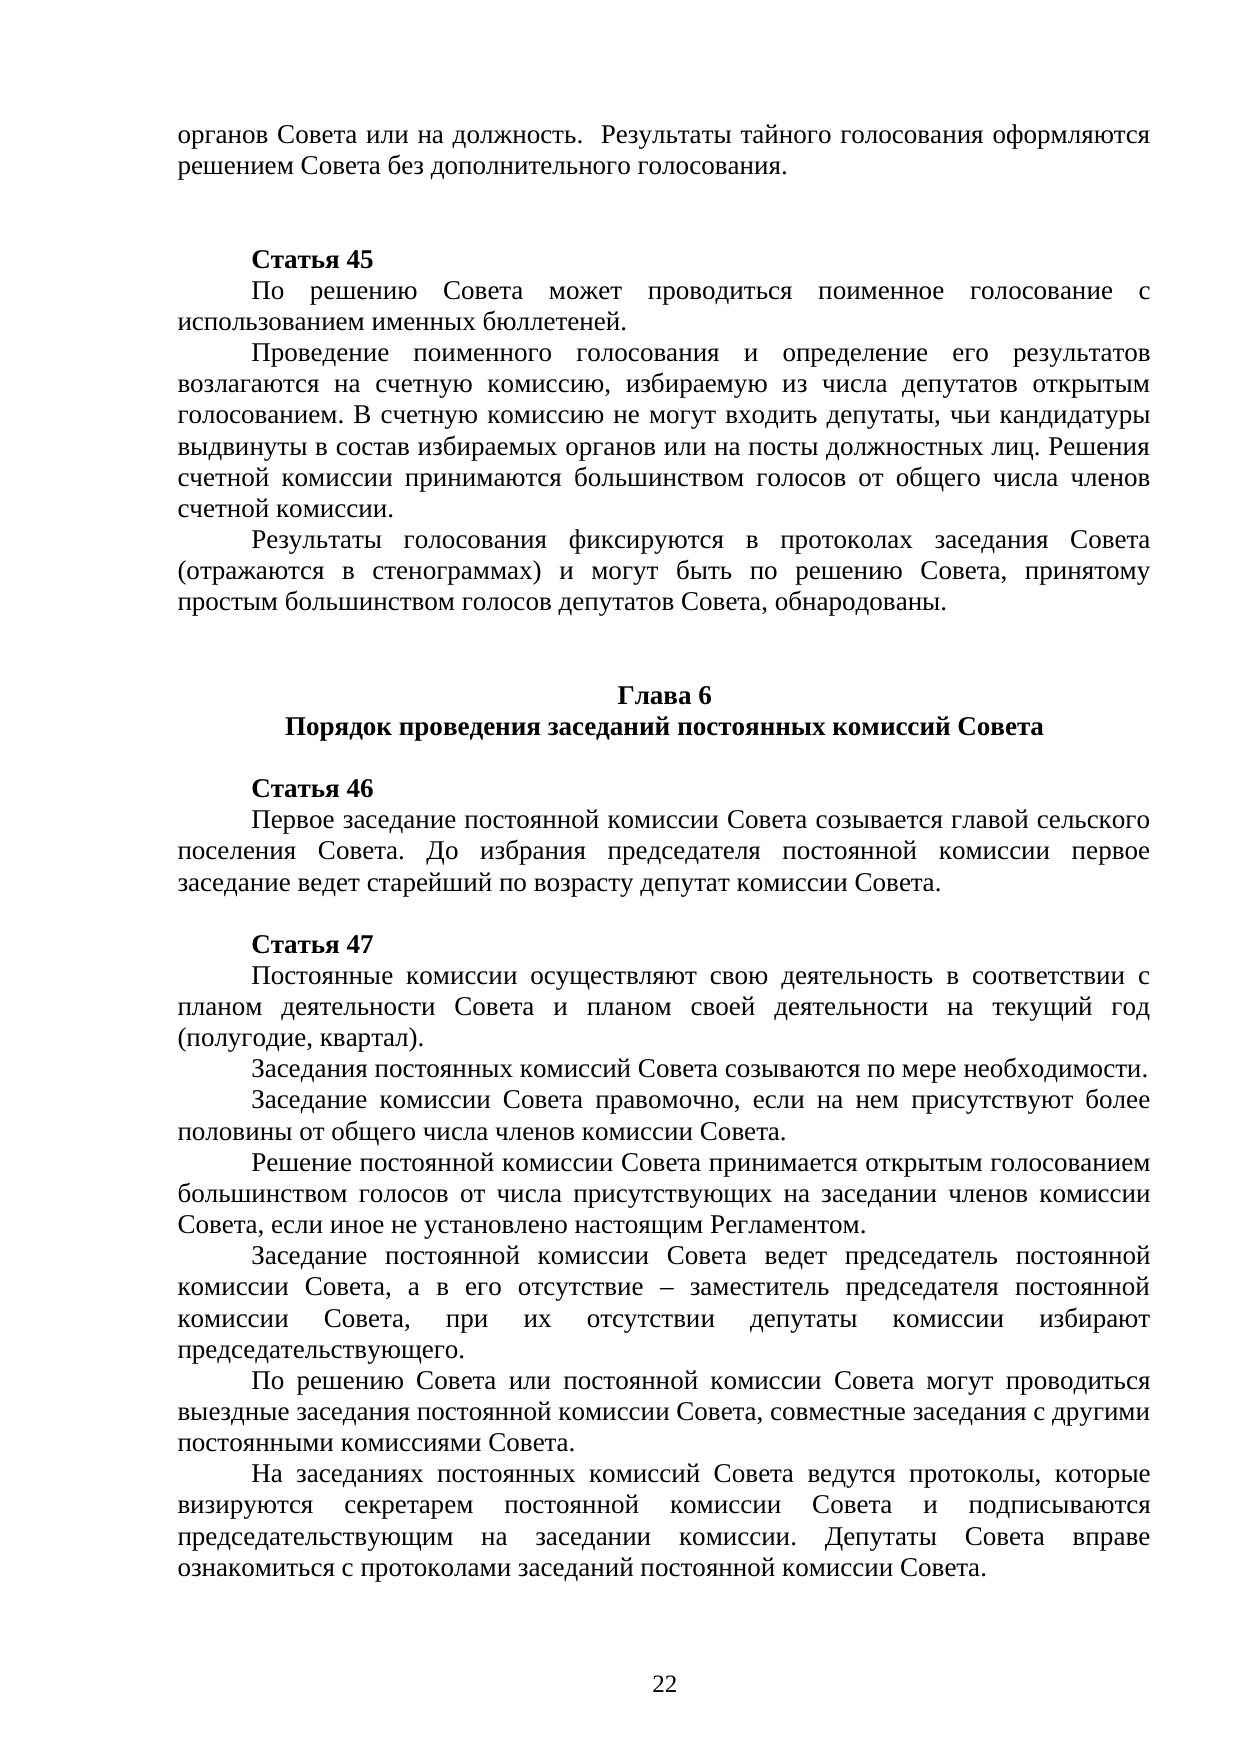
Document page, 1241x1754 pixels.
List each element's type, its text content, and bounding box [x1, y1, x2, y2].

text Статья 46 [177, 772, 1152, 803]
text Решение постоянной комиссии Совета принимается открытым голосованием большинством голосов от числа присутствующих на заседании членов комиссии Совета, если иное не установлено настоящим Регламентом. [177, 1146, 1152, 1239]
text Заседание постоянной комиссии Совета ведет председатель постоянной комиссии Совета, а в его отсутствие – заместитель председателя постоянной комиссии Совета, при их отсутствии депутаты комиссии избирают председательствующего. [177, 1239, 1152, 1364]
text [177, 118, 1152, 180]
text Постоянные комиссии осуществляют свою деятельность в соответствии с планом деятельности Совета и планом своей деятельности на текущий год (полугодие, квартал). [177, 959, 1152, 1052]
text Заседание комиссии Совета правомочно, если на нем присутствуют более половины от общего числа членов комиссии Совета. [177, 1084, 1152, 1146]
text Статья 47 [177, 928, 1152, 959]
text Проведение поименного голосования и определение его результатов возлагаются на счетную комиссию, избираемую из числа депутатов открытым голосованием. В счетную комиссию не могут входить депутаты, чьи кандидатуры выдвинуты в состав избираемых органов или на посты должностных лиц. Решения счетной комиссии принимаются большинством голосов от общего числа членов счетной комиссии. [177, 336, 1152, 523]
subtitle Глава 6 [177, 679, 1152, 710]
text Первое заседание постоянной комиссии Совета созывается главой сельского поселения Совета. До избрания председателя постоянной комиссии первое заседание ведет старейший по возрасту депутат комиссии Совета. [177, 803, 1152, 897]
text Заседания постоянных комиссий Совета созываются по мере необходимости. [177, 1052, 1152, 1084]
text По решению Совета может проводиться поименное голосование с использованием именных бюллетеней. [177, 274, 1152, 336]
text Результаты голосования фиксируются в протоколах заседания Совета (отражаются в стенограммах) и могут быть по решению Совета, принятому простым большинством голосов депутатов Совета, обнародованы. [177, 523, 1152, 616]
text На заседаниях постоянных комиссий Совета ведутся протоколы, которые визируются секретарем постоянной комиссии Совета и подписываются председательствующим на заседании комиссии. Депутаты Совета вправе ознакомиться с протоколами заседаний постоянной комиссии Совета. [177, 1457, 1152, 1582]
text По решению Совета или постоянной комиссии Совета могут проводиться выездные заседания постоянной комиссии Совета, совместные заседания с другими постоянными комиссиями Совета. [177, 1364, 1152, 1457]
subtitle Порядок проведения заседаний постоянных комиссий Совета [177, 710, 1152, 741]
text Статья 45 [177, 243, 1152, 274]
